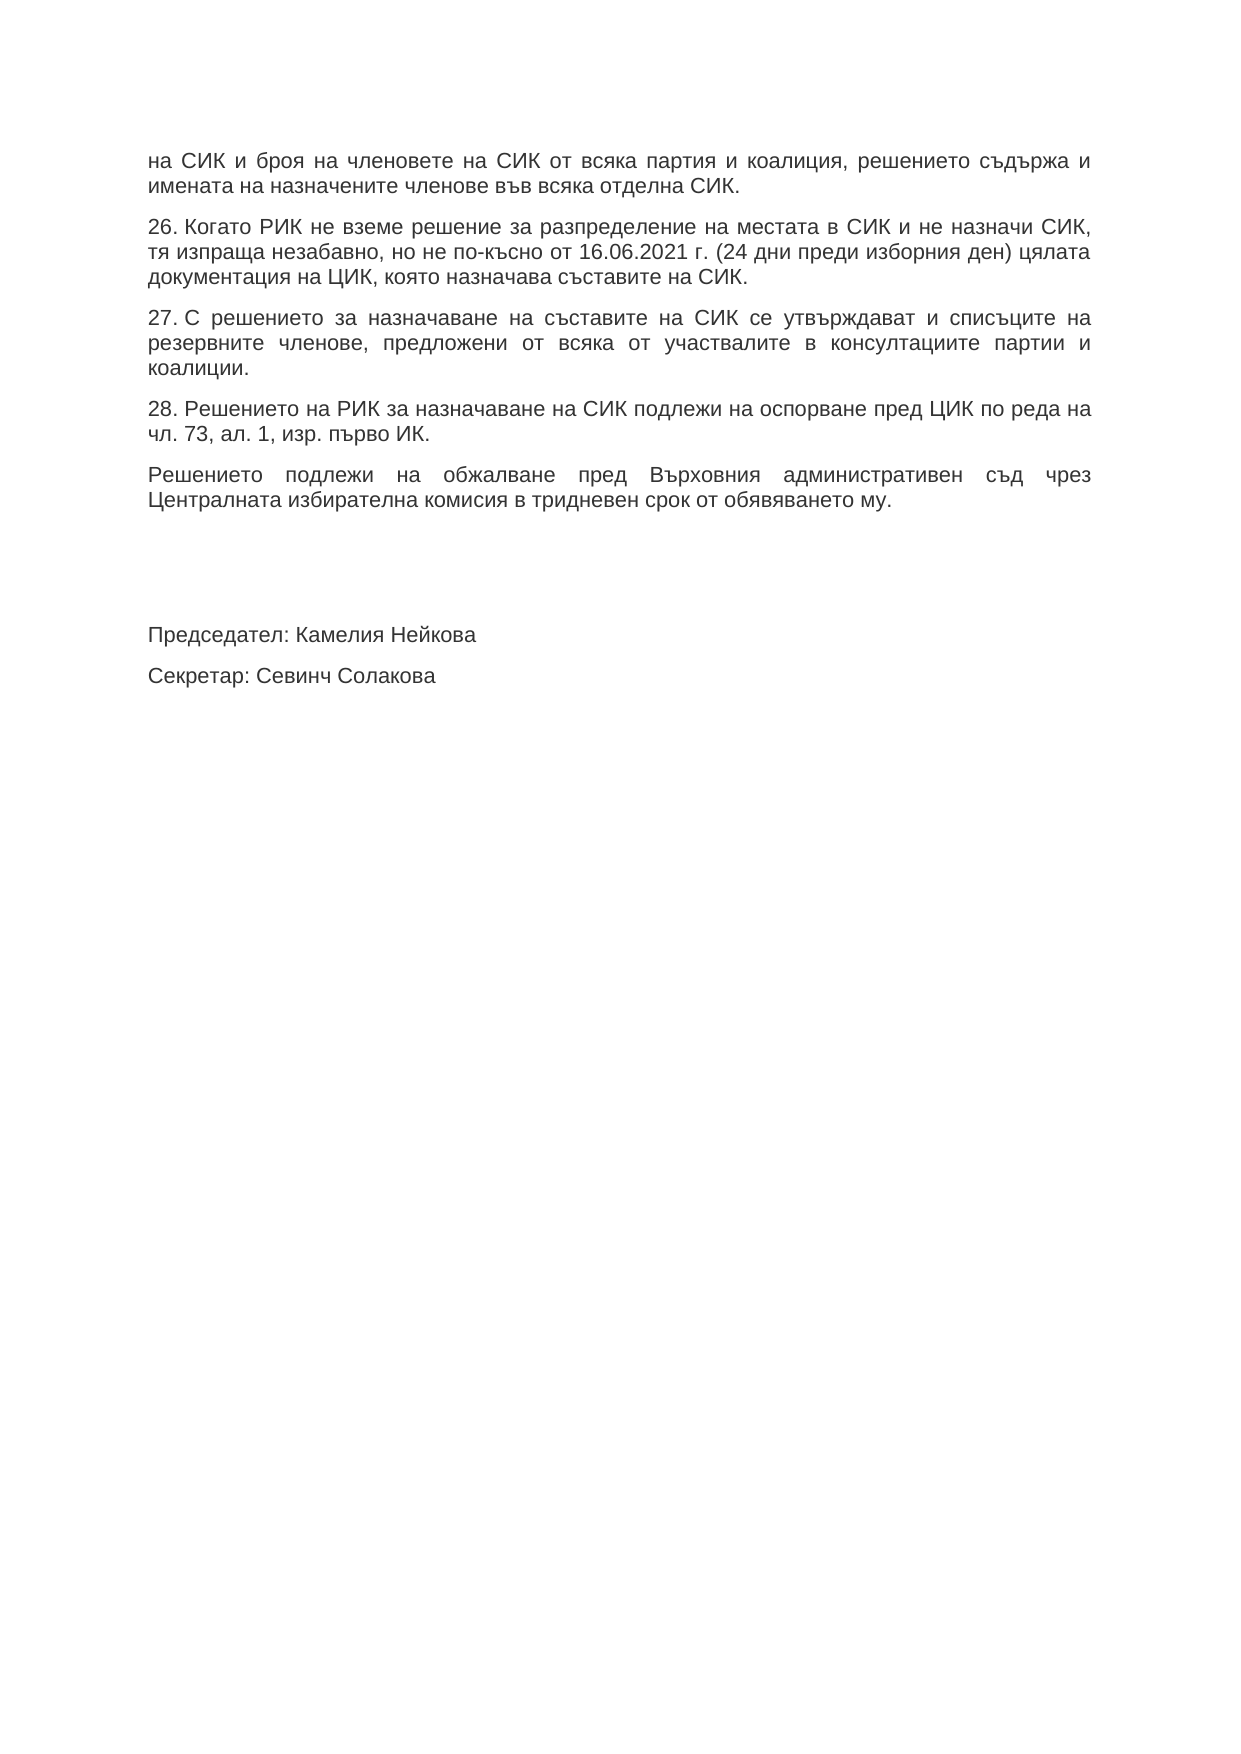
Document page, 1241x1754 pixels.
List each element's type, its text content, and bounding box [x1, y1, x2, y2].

text 28. Решението на РИК за назначаване на СИК подлежи на оспорване пред ЦИК по реда на чл. 73, ал. 1, изр. първо ИК. [148, 396, 1093, 447]
text 27. С решението за назначаване на съставите на СИК се утвърждават и списъците на резервните членове, предложени от всяка от участвалите в консултациите партии и коалиции. [148, 305, 1093, 381]
text Секретар: Севинч Солакова [148, 663, 1093, 688]
text Решението подлежи на обжалване пред Върховния административен съд чрез Централната избирателна комисия в тридневен срок от обявяването му. [148, 462, 1093, 513]
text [148, 148, 1093, 198]
text 26. Когато РИК не вземе решение за разпределение на местата в СИК и не назначи СИК, тя изпраща незабавно, но не по-късно от 16.06.2021 г. (24 дни преди изборния ден) цялата документация на ЦИК, която назначава съставите на СИК. [148, 214, 1093, 289]
text Председател: Камелия Нейкова [148, 622, 1093, 647]
